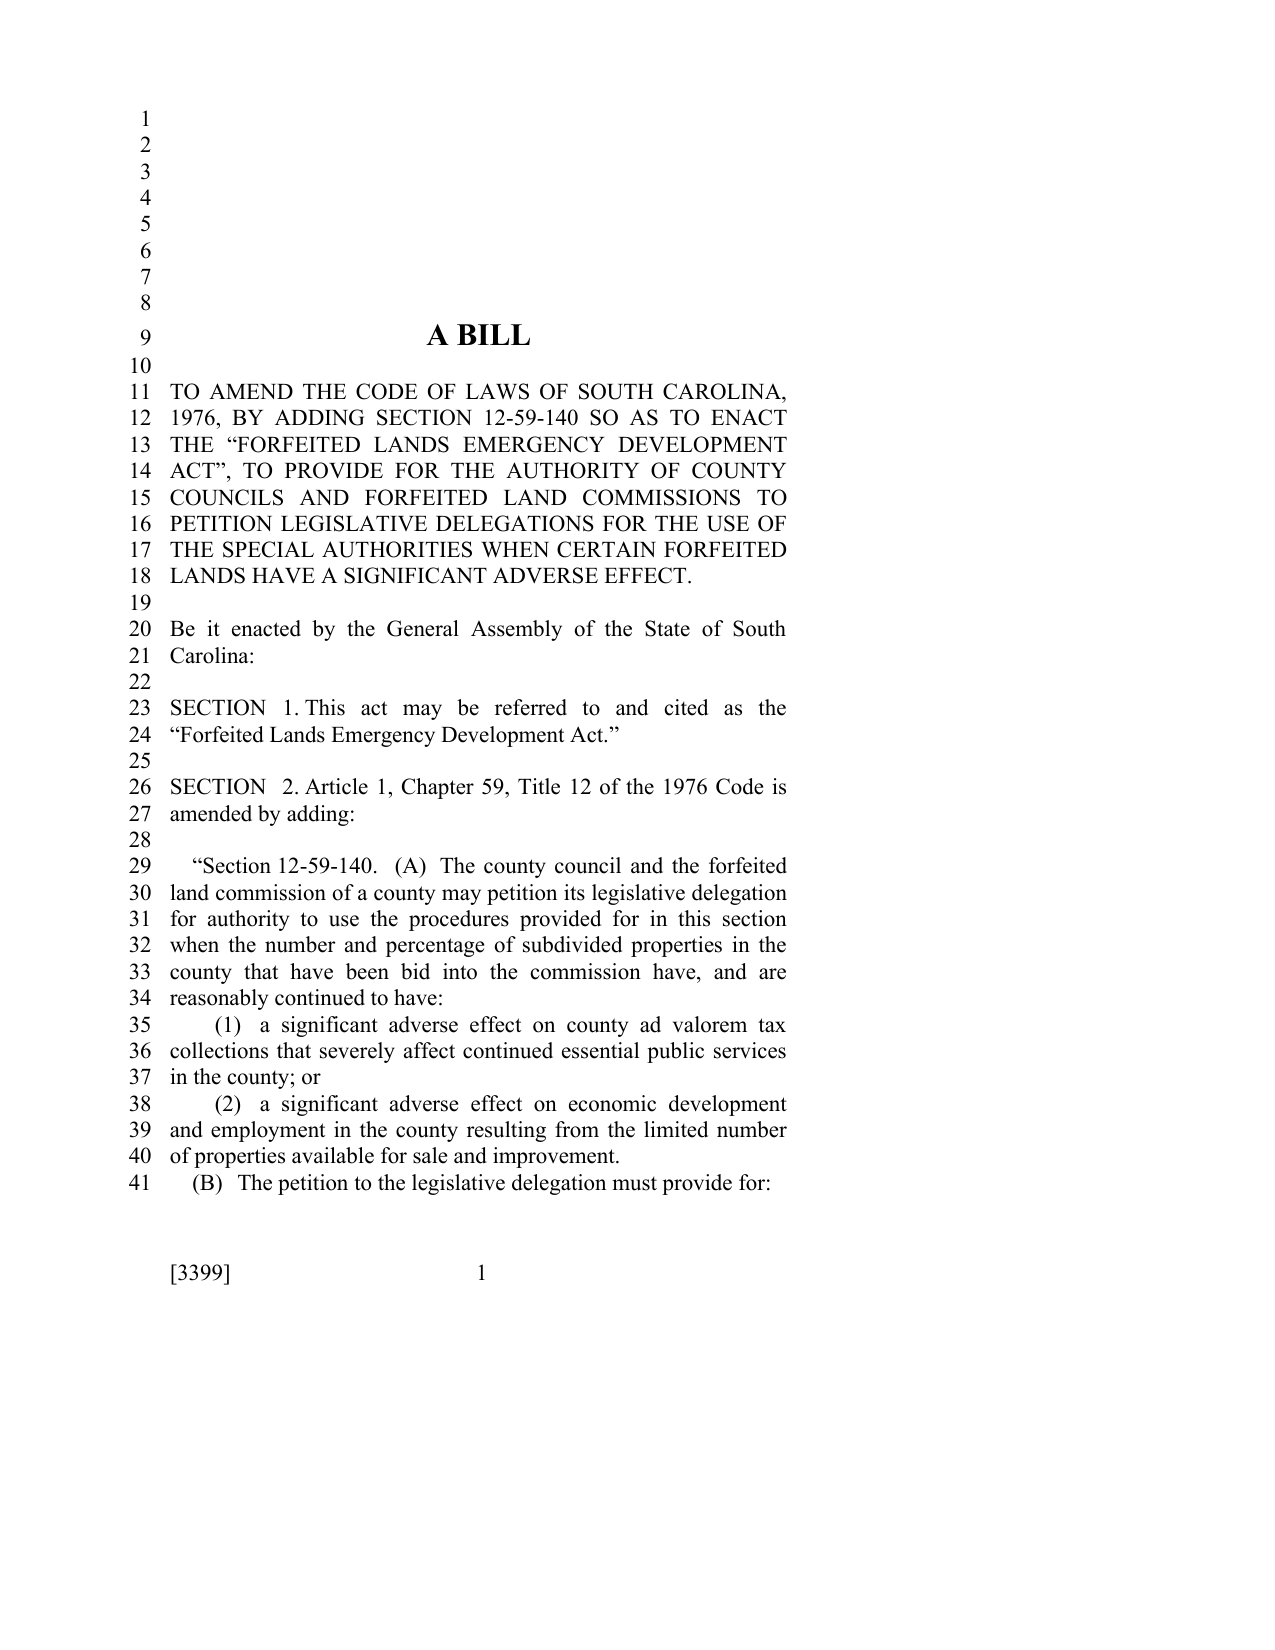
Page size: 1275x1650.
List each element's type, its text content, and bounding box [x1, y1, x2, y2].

text Be it enacted by the General Assembly of the State of South Carolina: [169, 615, 787, 668]
text (B) The petition to the legislative delegation must provide for: [169, 1169, 787, 1195]
text SECTION 1. This act may be referred to and cited as the “Forfeited Lands Emergency Development Act.” [169, 694, 787, 747]
text “Section 12-59-140. (A) The county council and the forfeited land commission of a county may petition its legislative delegation for authority to use the procedures provided for in this section when the number and percentage of subdivided properties in the county that have been bid into the commission have, and are reasonably continued to have: [169, 852, 787, 1011]
text (1) a significant adverse effect on county ad valorem tax collections that severely affect continued essential public services in the county; or [169, 1011, 787, 1090]
text (2) a significant adverse effect on economic development and employment in the county resulting from the limited number of properties available for sale and improvement. [169, 1090, 787, 1169]
text SECTION 2. Article 1, Chapter 59, Title 12 of the 1976 Code is amended by adding: [169, 773, 787, 826]
text A BILL [169, 316, 787, 352]
text TO AMEND THE CODE OF LAWS OF SOUTH CAROLINA, 1976, BY ADDING SECTION 12-59-140 SO AS TO ENACT THE “FORFEITED LANDS EMERGENCY DEVELOPMENT ACT”, TO PROVIDE FOR THE AUTHORITY OF COUNTY COUNCILS AND FORFEITED LAND COMMISSIONS TO PETITION LEGISLATIVE DELEGATIONS FOR THE USE OF THE SPECIAL AUTHORITIES WHEN CERTAIN FORFEITED LANDS HAVE A SIGNIFICANT ADVERSE EFFECT. [169, 378, 787, 589]
